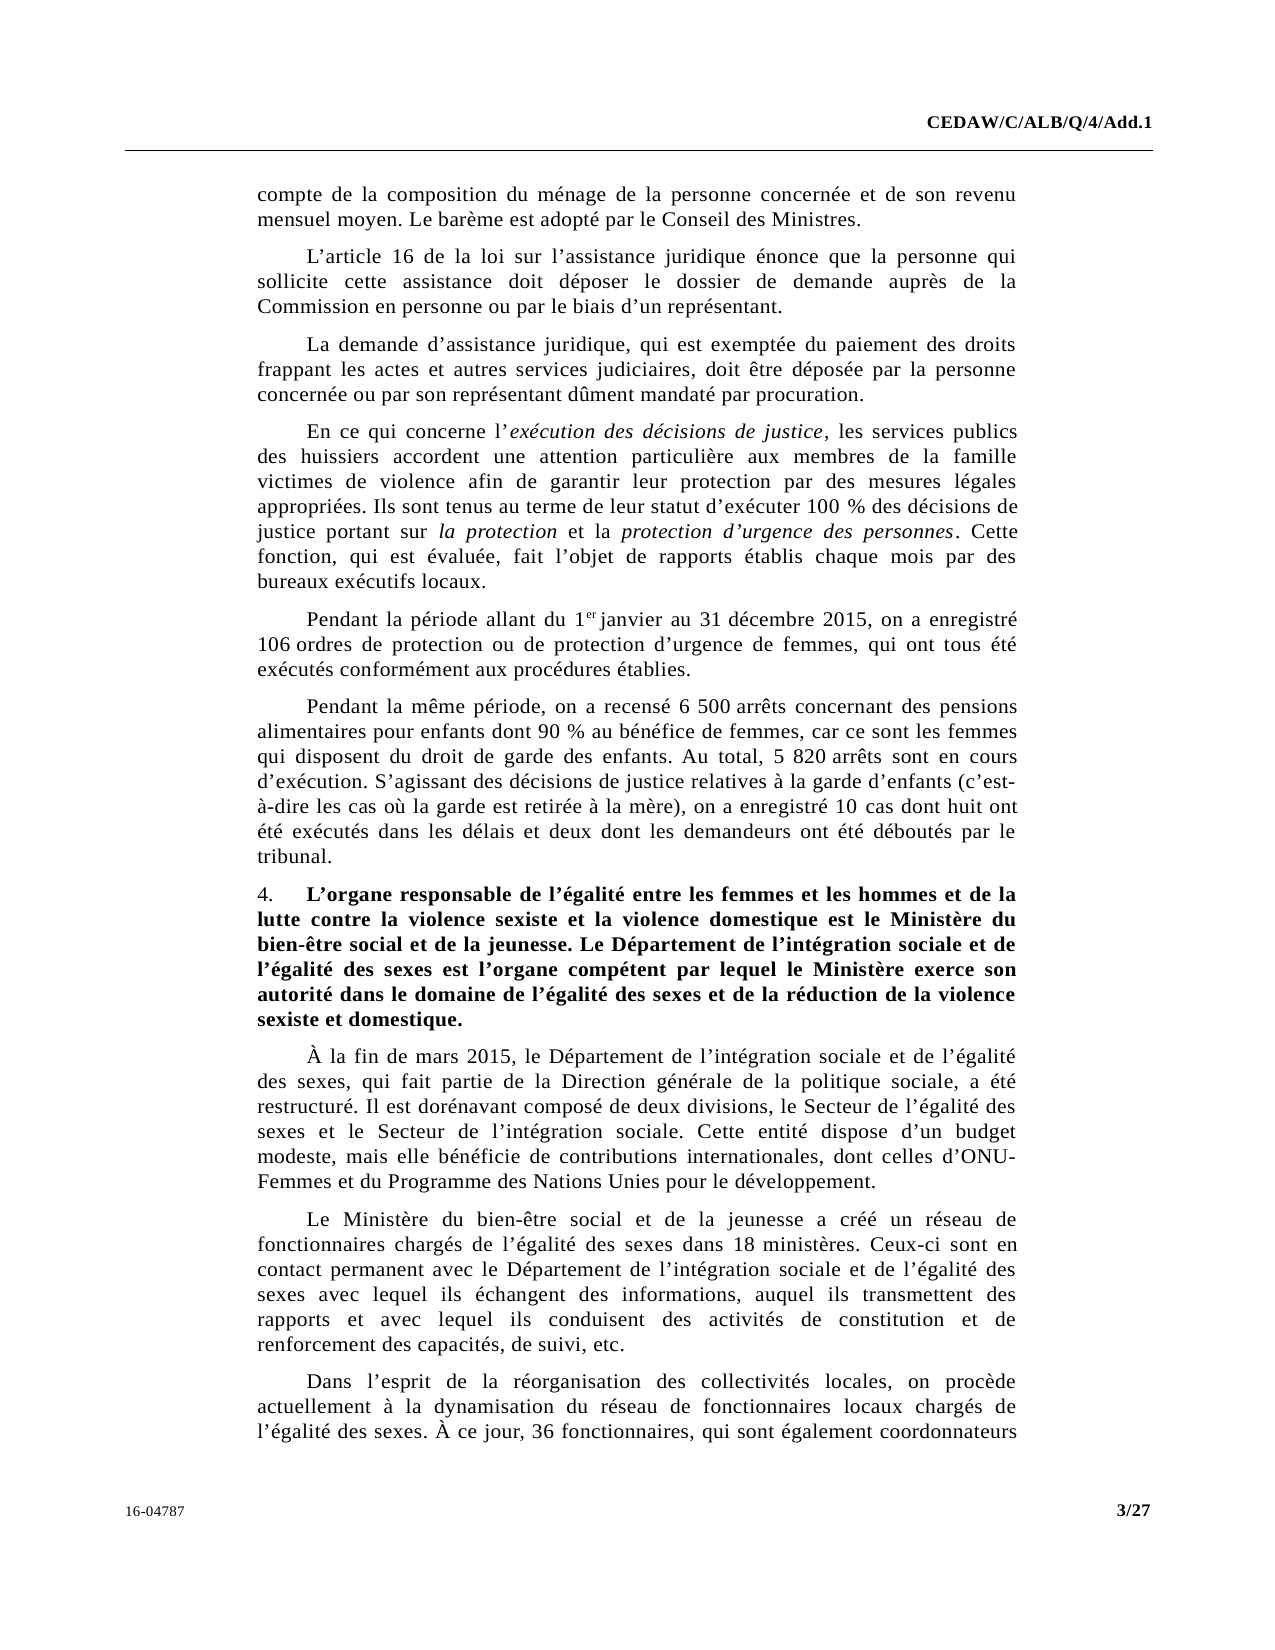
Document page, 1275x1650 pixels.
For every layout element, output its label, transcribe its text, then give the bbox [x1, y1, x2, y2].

text En ce qui concerne l’exécution des décisions de justice, les services publics des huissiers accordent une attention particulière aux membres de la famille victimes de violence afin de garantir leur protection par des mesures légales appropriées. Ils sont tenus au terme de leur statut d’exécuter 100 % des décisions de justice portant sur la protection et la protection d’urgence des personnes. Cette fonction, qui est évaluée, fait l’objet de rapports établis chaque mois par des bureaux exécutifs locaux. [257, 419, 1018, 594]
text L’article 16 de la loi sur l’assistance juridique énonce que la personne qui sollicite cette assistance doit déposer le dossier de demande auprès de la Commission en personne ou par le biais d’un représentant. [257, 244, 1018, 319]
text Le Ministère du bien-être social et de la jeunesse a créé un réseau de fonctionnaires chargés de l’égalité des sexes dans 18 ministères. Ceux-ci sont en contact permanent avec le Département de l’intégration sociale et de l’égalité des sexes avec lequel ils échangent des informations, auquel ils transmettent des rapports et avec lequel ils conduisent des activités de constitution et de renforcement des capacités, de suivi, etc. [257, 1206, 1018, 1356]
text La demande d’assistance juridique, qui est exemptée du paiement des droits frappant les actes et autres services judiciaires, doit être déposée par la personne concernée ou par son représentant dûment mandaté par procuration. [257, 331, 1018, 406]
list L’organe responsable de l’égalité entre les femmes et les hommes et de la lutte contre la violence sexiste et la violence domestique est le Ministère du bien-être social et de la jeunesse. Le Département de l’intégration sociale et de l’égalité des sexes est l’organe compétent par lequel le Ministère exerce son autorité dans le domaine de l’égalité des sexes et de la réduction de la violence sexiste et domestique. [257, 881, 1018, 1031]
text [257, 181, 1018, 231]
text Pendant la période allant du 1er janvier au 31 décembre 2015, on a enregistré 106 ordres de protection ou de protection d’urgence de femmes, qui ont tous été exécutés conformément aux procédures établies. [257, 606, 1018, 681]
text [257, 1369, 1018, 1444]
text À la fin de mars 2015, le Département de l’intégration sociale et de l’égalité des sexes, qui fait partie de la Direction générale de la politique sociale, a été restructuré. Il est dorénavant composé de deux divisions, le Secteur de l’égalité des sexes et le Secteur de l’intégration sociale. Cette entité dispose d’un budget modeste, mais elle bénéficie de contributions internationales, dont celles d’ONU-Femmes et du Programme des Nations Unies pour le développement. [257, 1044, 1018, 1194]
text Pendant la même période, on a recensé 6 500 arrêts concernant des pensions alimentaires pour enfants dont 90 % au bénéfice de femmes, car ce sont les femmes qui disposent du droit de garde des enfants. Au total, 5 820 arrêts sont en cours d’exécution. S’agissant des décisions de justice relatives à la garde d’enfants (c’est-à-dire les cas où la garde est retirée à la mère), on a enregistré 10 cas dont huit ont été exécutés dans les délais et deux dont les demandeurs ont été déboutés par le tribunal. [257, 694, 1018, 869]
